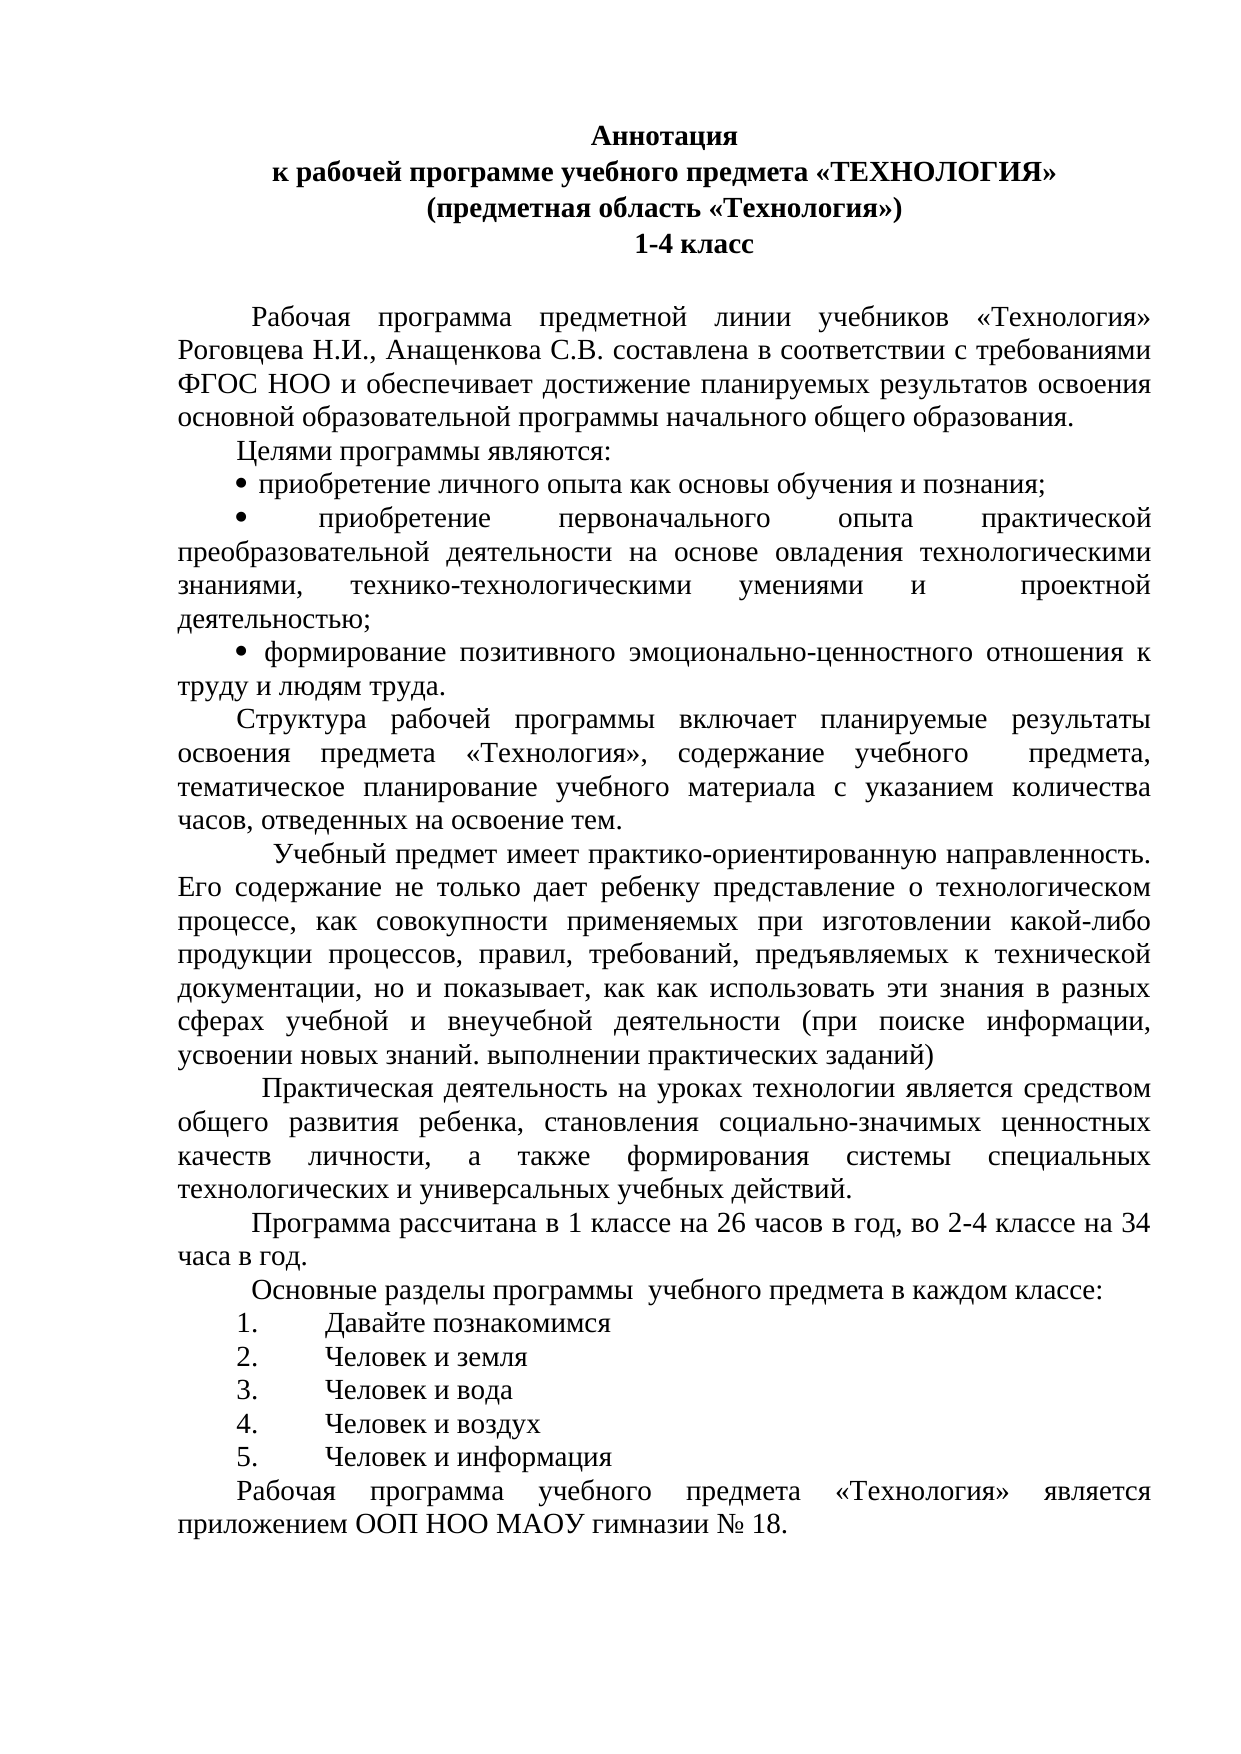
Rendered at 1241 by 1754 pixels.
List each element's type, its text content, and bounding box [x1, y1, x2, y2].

text Аннотация [177, 118, 1152, 152]
list Человек и земля [177, 1339, 1152, 1372]
list приобретение первоначального опыта практической преобразовательной деятельности на основе овладения технологическими знаниями, технико-технологическими умениями и проектной деятельностью; [177, 500, 1152, 634]
list Человек и вода [177, 1372, 1152, 1406]
text Рабочая программа учебного предмета «Технология» является приложением ООП НОО МАОУ гимназии № 18. [177, 1473, 1152, 1540]
text Основные разделы программы учебного предмета в каждом классе: [177, 1272, 1152, 1305]
list Структура рабочей программы включает планируемые результаты освоения предмета «Технология», содержание учебного предмета, тематическое планирование учебного материала с указанием количества часов, отведенных на освоение тем. [177, 702, 1152, 836]
text (предметная область «Технология») [177, 190, 1152, 224]
text Целями программы являются: [177, 433, 1152, 467]
text Рабочая программа предметной линии учебников «Технология» Роговцева Н.И., Анащенкова С.В. составлена в соответствии с требованиями ФГОС НОО и обеспечивает достижение планируемых результатов освоения основной образовательной программы начального общего образования. [177, 299, 1152, 433]
list Человек и воздух [177, 1406, 1152, 1439]
text Программа рассчитана в 1 классе на 26 часов в год, во 2-4 классе на 34 часа в год. [177, 1205, 1152, 1272]
list Человек и информация [177, 1439, 1152, 1473]
list приобретение личного опыта как основы обучения и познания; [177, 467, 1152, 500]
text Учебный предмет имеет практико-ориентированную направленность. Его содержание не только дает ребенку представление о технологическом процессе, как совокупности применяемых при изготовлении какой-либо продукции процессов, правил, требований, предъявляемых к технической документации, но и показывает, как как использовать эти знания в разных сферах учебной и внеучебной деятельности (при поиске информации, усвоении новых знаний. выполнении практических заданий) [177, 836, 1152, 1071]
text к рабочей программе учебного предмета «ТЕХНОЛОГИЯ» [177, 154, 1152, 188]
list формирование позитивного эмоционально-ценностного отношения к труду и людям труда. [177, 634, 1152, 702]
text Практическая деятельность на уроках технологии является средством общего развития ребенка, становления социально-значимых ценностных качеств личности, а также формирования системы специальных технологических и универсальных учебных действий. [177, 1071, 1152, 1205]
list Давайте познакомимся [177, 1305, 1152, 1339]
text 1-4 класс [177, 227, 1152, 260]
